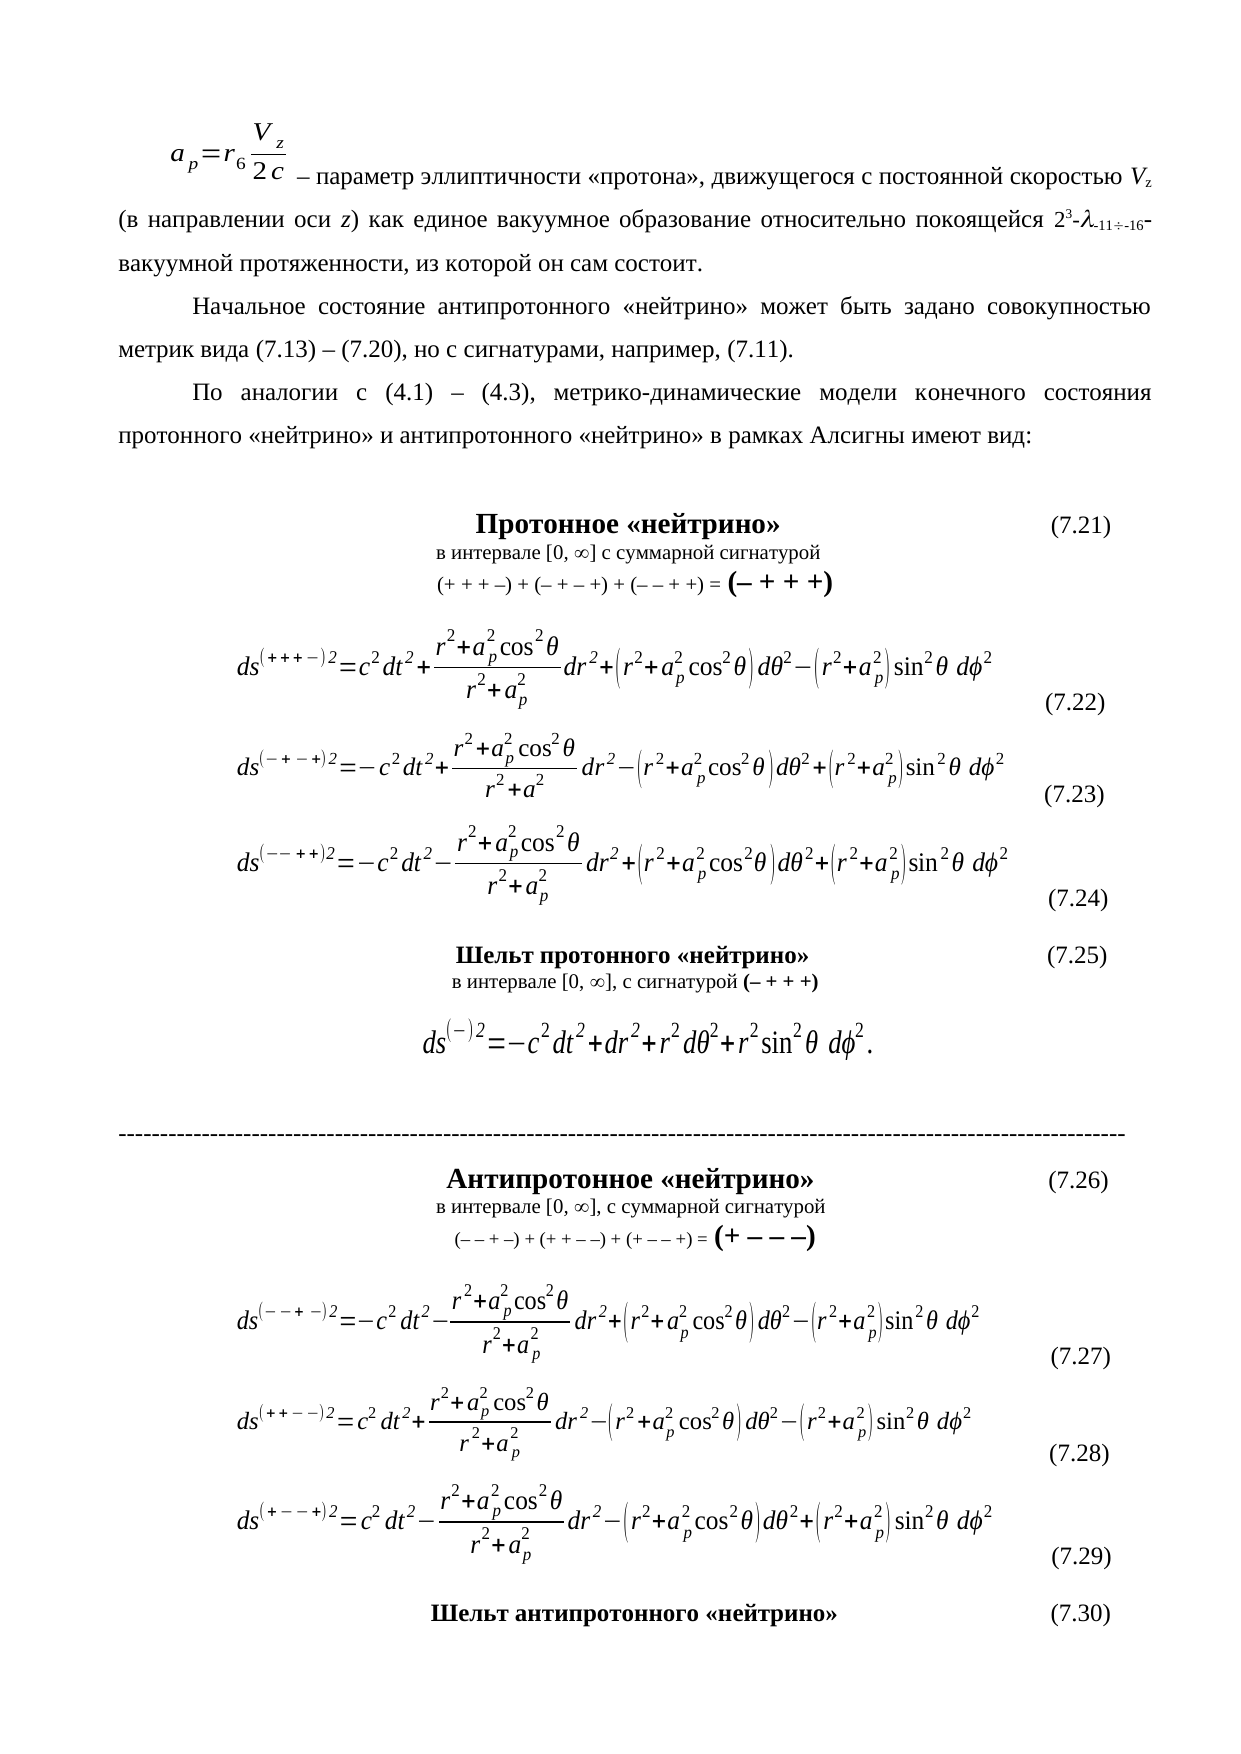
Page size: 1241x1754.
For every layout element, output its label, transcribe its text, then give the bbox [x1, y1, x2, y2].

text (+ + + –) + (– + – +) + (– – + +) = (– + + +) [118, 564, 1152, 597]
text (7.27) [118, 1281, 1152, 1370]
text в интервале [0, ], с суммарной сигнатурой [118, 1194, 1152, 1218]
text По аналогии с (4.1) – (4.3), метрико-динамические модели конечного состояния протонного «нейтрино» и антипротонного «нейтрино» в рамках Алсигны имеют вид: [118, 377, 1152, 449]
text – параметр эллиптичности «протона», движущегося с постоянной скоростью Vz (в направлении оси z) как единое вакуумное образование относительно покоящейся 23--11-16-вакуумной протяженности, из которой он сам состоит. [118, 118, 1152, 276]
text ------------------------------------------------------------------------------------------------------------------------- [118, 1118, 1152, 1146]
text Начальное состояние антипротонного «нейтрино» может быть задано совокупностью метрик вида (7.13) – (7.20), но с сигнатурами, например, (7.11). [118, 291, 1152, 363]
text Шельт антипротонного «нейтрино» (7.30) [118, 1598, 1152, 1627]
text Шельт протонного «нейтрино» (7.25) [118, 940, 1152, 969]
text (– – + –) + (+ + – –) + (+ – – +) = (+ – – –) [118, 1218, 1152, 1252]
text (7.23) [118, 730, 1152, 808]
text (7.29) [118, 1481, 1152, 1570]
text (7.22) [118, 627, 1152, 715]
text в интервале [0, ] с суммарной сигнатурой [118, 540, 1152, 564]
text в интервале [0, ], с сигнатурой (– + + +) [118, 969, 1152, 993]
text Антипротонное «нейтрино» (7.26) [118, 1161, 1152, 1194]
text (7.24) [118, 823, 1152, 911]
text (7.28) [118, 1384, 1152, 1467]
text Протонное «нейтрино» (7.21) [118, 506, 1152, 540]
